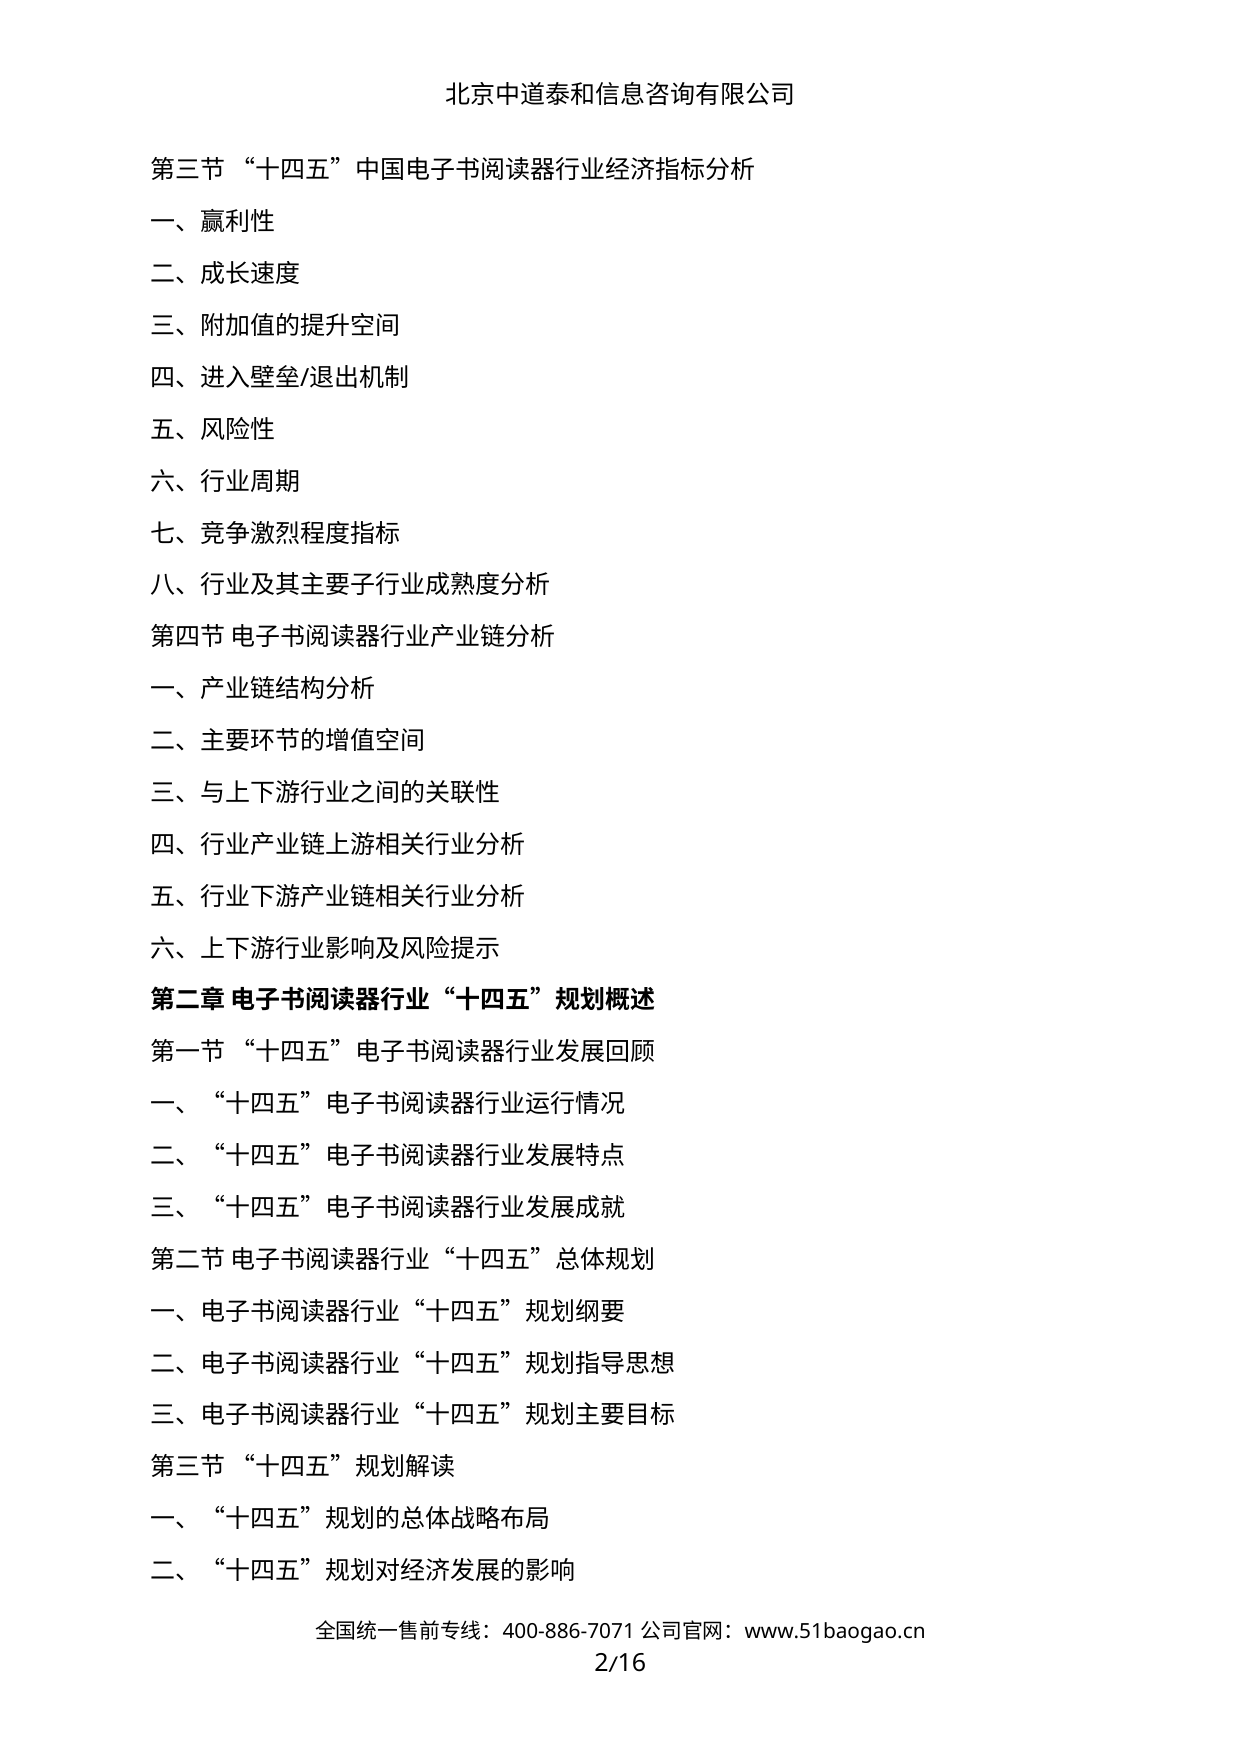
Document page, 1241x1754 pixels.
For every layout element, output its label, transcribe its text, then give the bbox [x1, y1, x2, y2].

text 二、主要环节的增值空间 [150, 721, 1090, 757]
text 第三节 “十四五”中国电子书阅读器行业经济指标分析 [150, 150, 1090, 186]
text 三、附加值的提升空间 [150, 306, 1090, 342]
text 五、风险性 [150, 409, 1090, 446]
text 一、“十四五”规划的总体战略布局 [150, 1499, 1090, 1535]
text 六、行业周期 [150, 461, 1090, 497]
text 一、电子书阅读器行业“十四五”规划纲要 [150, 1291, 1090, 1327]
text 三、“十四五”电子书阅读器行业发展成就 [150, 1187, 1090, 1224]
text 七、竞争激烈程度指标 [150, 513, 1090, 549]
text 六、上下游行业影响及风险提示 [150, 928, 1090, 964]
text 一、赢利性 [150, 202, 1090, 238]
text 第一节 “十四五”电子书阅读器行业发展回顾 [150, 1032, 1090, 1068]
text 八、行业及其主要子行业成熟度分析 [150, 565, 1090, 601]
text 四、行业产业链上游相关行业分析 [150, 824, 1090, 861]
text 二、“十四五”规划对经济发展的影响 [150, 1551, 1090, 1587]
text 第四节 电子书阅读器行业产业链分析 [150, 617, 1090, 653]
text 一、产业链结构分析 [150, 669, 1090, 705]
text 五、行业下游产业链相关行业分析 [150, 876, 1090, 912]
text 第三节 “十四五”规划解读 [150, 1447, 1090, 1483]
text 三、电子书阅读器行业“十四五”规划主要目标 [150, 1395, 1090, 1431]
text 第二节 电子书阅读器行业“十四五”总体规划 [150, 1239, 1090, 1276]
text 三、与上下游行业之间的关联性 [150, 772, 1090, 809]
text 一、“十四五”电子书阅读器行业运行情况 [150, 1084, 1090, 1120]
text 四、进入壁垒/退出机制 [150, 357, 1090, 394]
text 二、“十四五”电子书阅读器行业发展特点 [150, 1136, 1090, 1172]
text 二、成长速度 [150, 254, 1090, 290]
text 二、电子书阅读器行业“十四五”规划指导思想 [150, 1343, 1090, 1379]
text 第二章 电子书阅读器行业“十四五”规划概述 [150, 980, 1090, 1016]
